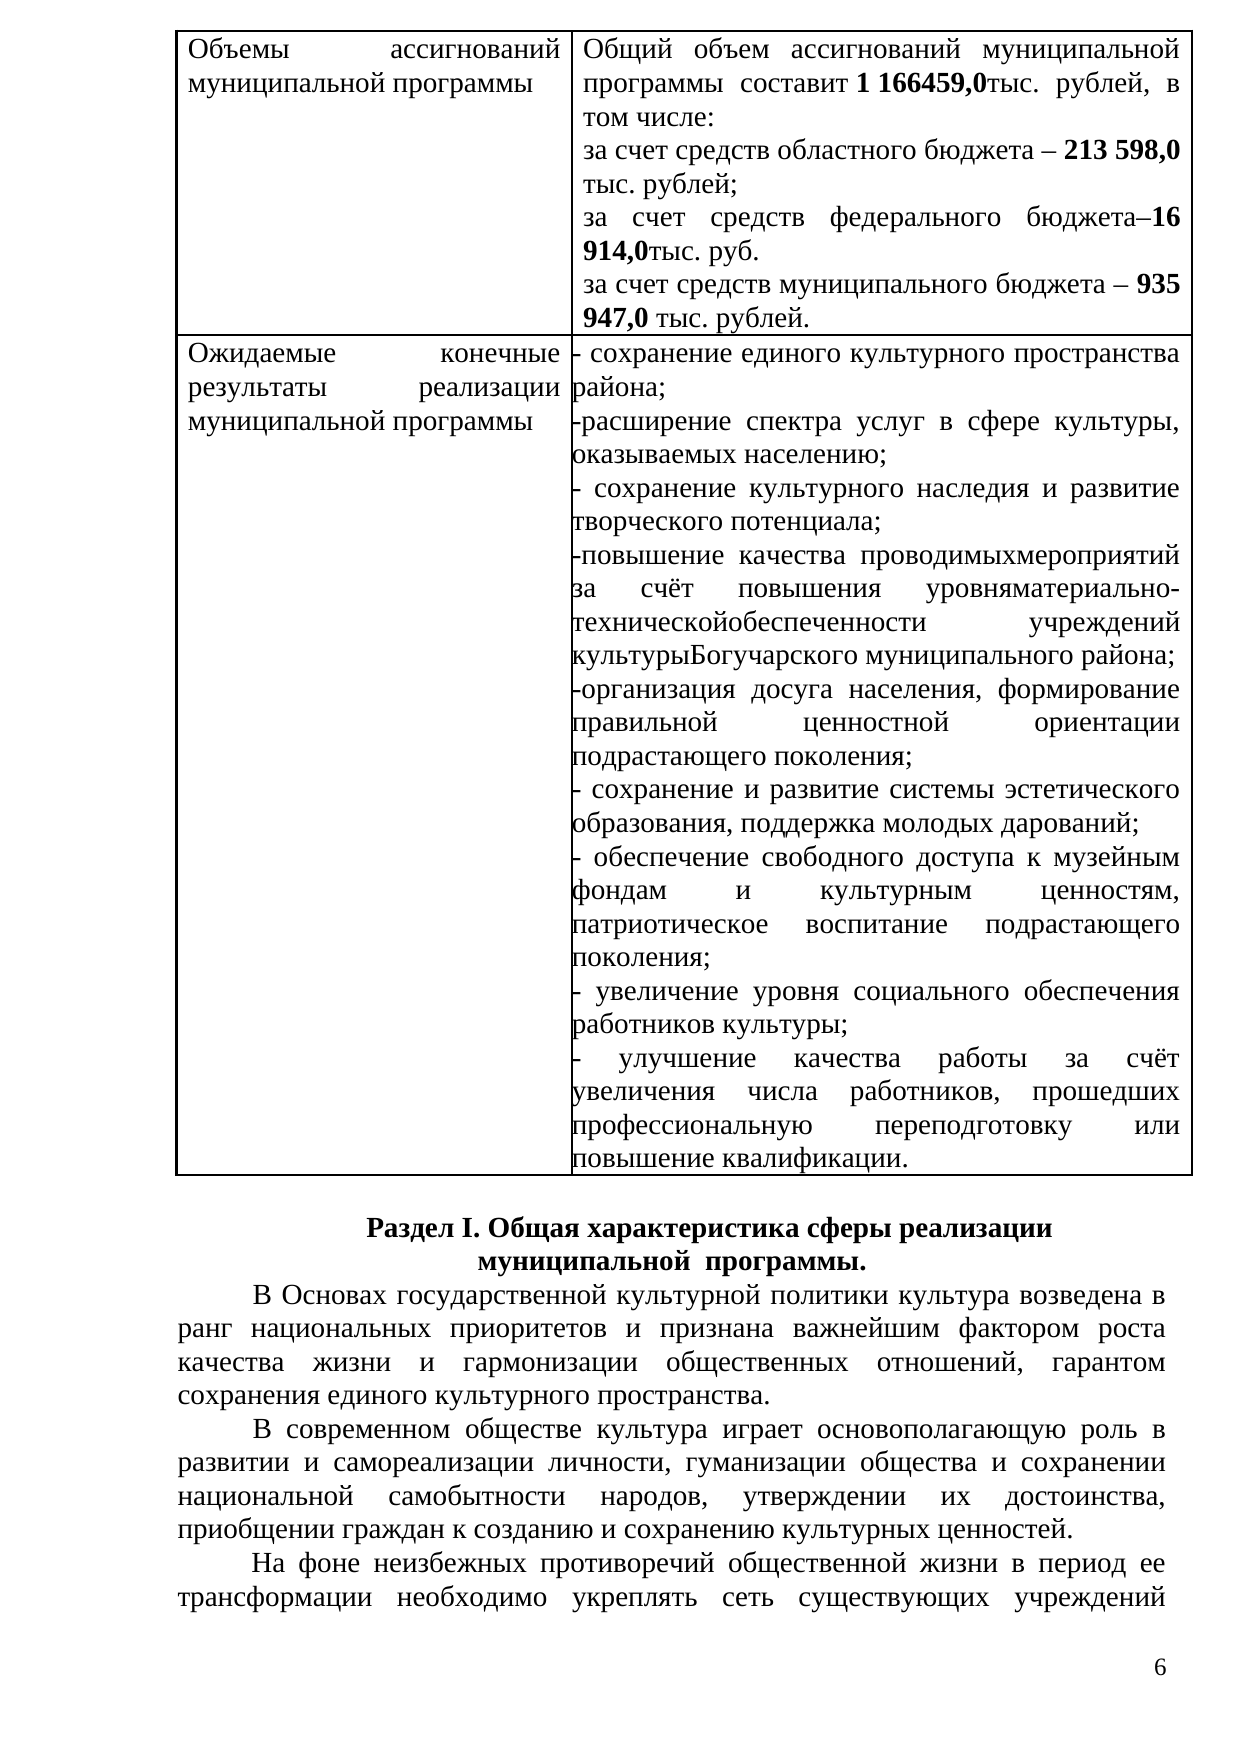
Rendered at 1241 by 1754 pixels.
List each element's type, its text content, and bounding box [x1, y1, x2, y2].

text Раздел I. Общая характеристика сферы реализации муниципальной программы. [177, 1210, 1167, 1277]
text В современном обществе культура играет основополагающую роль в развитии и самореализации личности, гуманизации общества и сохранении национальной самобытности народов, утверждении их достоинства, приобщении граждан к созданию и сохранению культурных ценностей. [177, 1411, 1167, 1545]
table_cell Общий объем ассигнований муниципальной программы составит 1 166459,0тыс. рублей, в том числе: за счет средств областного бюджета – 213 598,0 тыс. рублей; за счет средств федерального бюджета–16 914,0тыс. руб. за счет средств муниципального бюджета – 935 947,0 тыс. рублей. [573, 32, 1191, 333]
text В Основах государственной культурной политики культура возведена в ранг национальных приоритетов и признана важнейшим фактором роста качества жизни и гармонизации общественных отношений, гарантом сохранения единого культурного пространства. [177, 1277, 1167, 1411]
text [177, 1545, 1167, 1612]
table_cell - сохранение единого культурного пространства района; -расширение спектра услуг в сфере культуры, оказываемых населению; - сохранение культурного наследия и развитие творческого потенциала; -повышение качества проводимыхмероприятий за счёт повышения уровняматериально-техническойобеспеченности учреждений культурыБогучарского муниципального района; -организация досуга населения, формирование правильной ценностной ориентации подрастающего поколения; - сохранение и развитие системы эстетического образования, поддержка молодых дарований; - обеспечение свободного доступа к музейным фондам и культурным ценностям, патриотическое воспитание подрастающего поколения; - увеличение уровня социального обеспечения работников культуры; - улучшение качества работы за счёт увеличения числа работников, прошедших профессиональную переподготовку или повышение квалификации. [573, 336, 1191, 1174]
table_cell Ожидаемые конечные результаты реализации муниципальной программы [178, 336, 571, 1174]
table_cell Объемы ассигнований муниципальной программы [178, 32, 571, 333]
